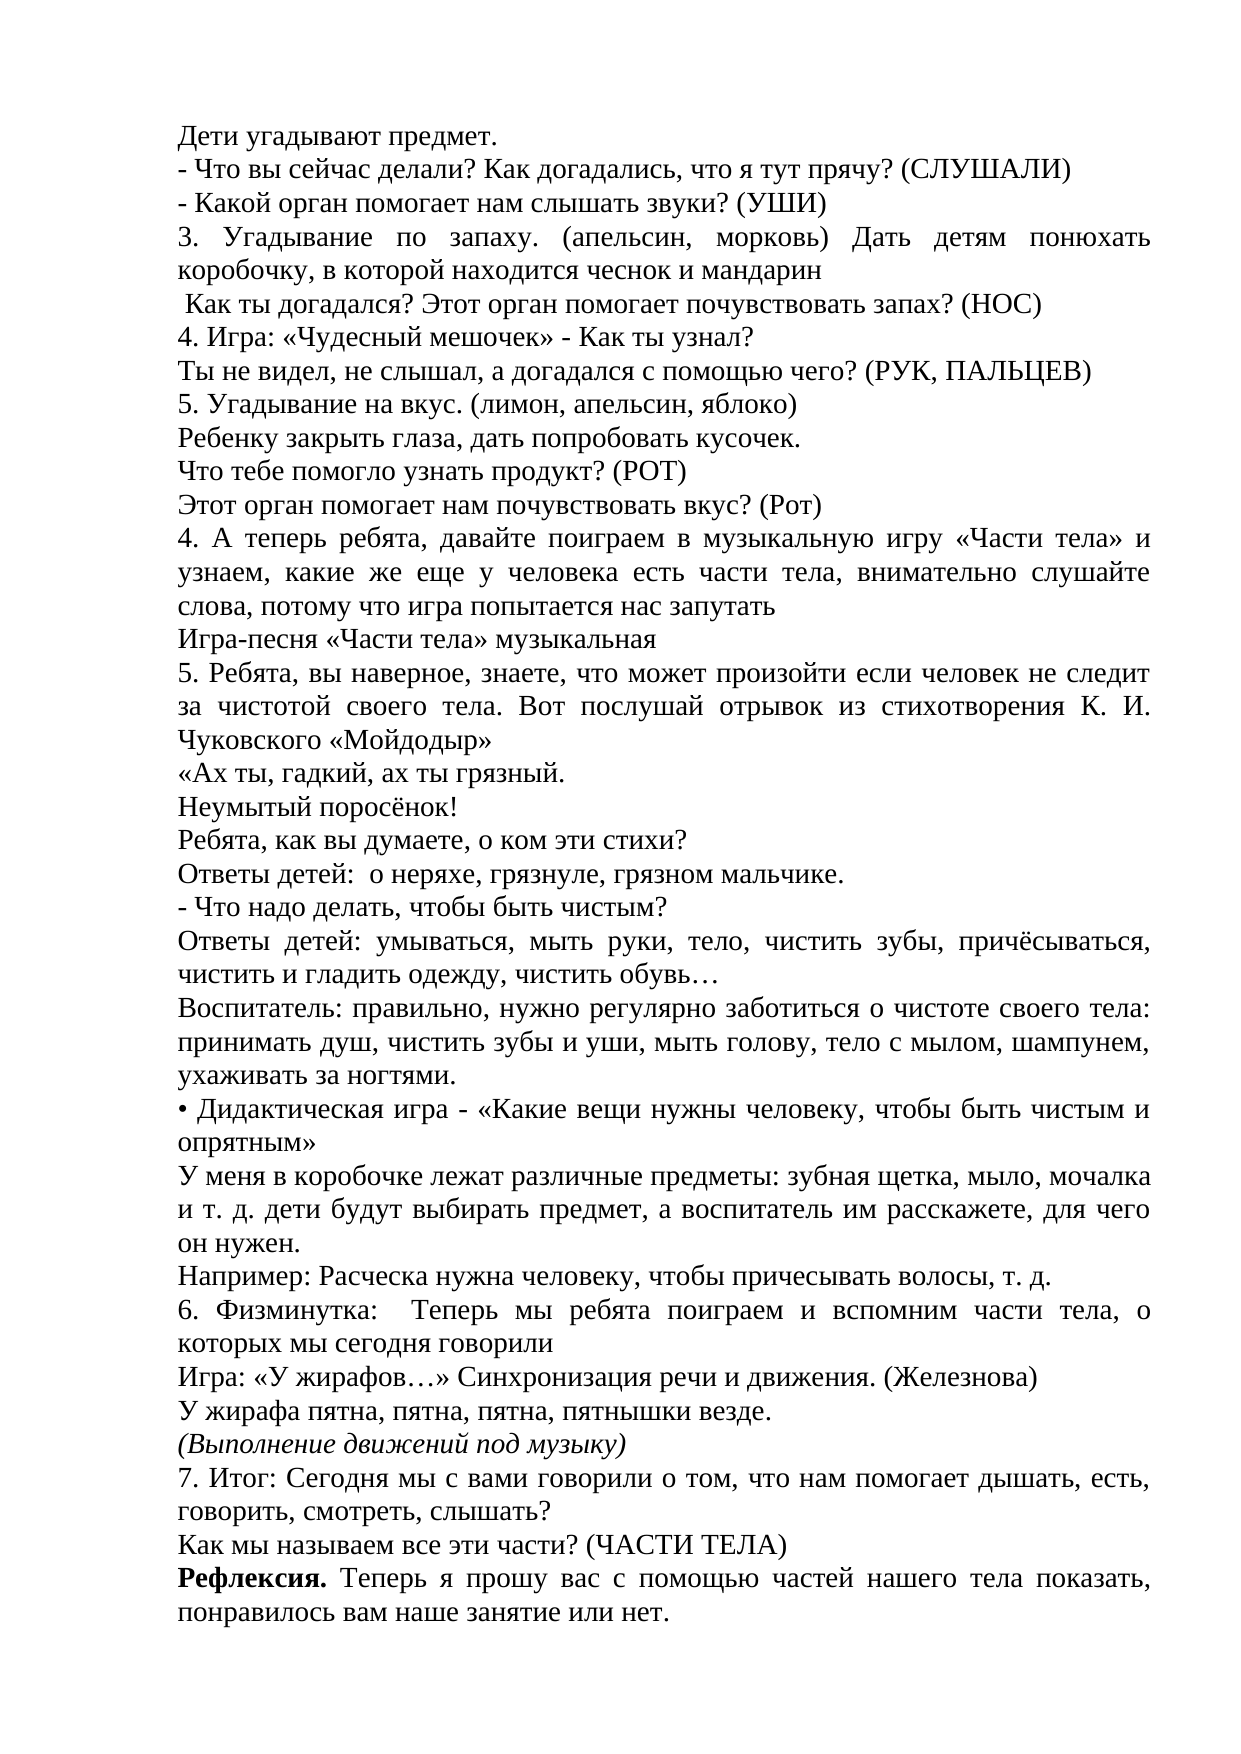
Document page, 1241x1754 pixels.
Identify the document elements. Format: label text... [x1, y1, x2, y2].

text Ответы детей: о неряхе, грязнуле, грязном мальчике. [177, 856, 1152, 889]
text - Что вы сейчас делали? Как догадались, что я тут прячу? (СЛУШАЛИ) [177, 152, 1152, 185]
text 6. Физминутка: Теперь мы ребята поиграем и вспомним части тела, о которых мы сегодня говорили [177, 1292, 1152, 1359]
text Игра-песня «Части тела» музыкальная [177, 621, 1152, 655]
text Как мы называем все эти части? (ЧАСТИ ТЕЛА) [177, 1527, 1152, 1560]
text Этот орган помогает нам почувствовать вкус? (Рот) [177, 487, 1152, 521]
text (Выполнение движений под музыку) [177, 1426, 1152, 1460]
text Ты не видел, не слышал, а догадался с помощью чего? (РУК, ПАЛЬЦЕВ) [177, 353, 1152, 386]
text У меня в коробочке лежат различные предметы: зубная щетка, мыло, мочалка и т. д. дети будут выбирать предмет, а воспитатель им расскажете, для чего он нужен. [177, 1158, 1152, 1258]
text 3. Угадывание по запаху. (апельсин, морковь) Дать детям понюхать коробочку, в которой находится чеснок и мандарин [177, 219, 1152, 286]
text 5. Ребята, вы наверное, знаете, что может произойти если человек не следит за чистотой своего тела. Вот послушай отрывок из стихотворения К. И. Чуковского «Мойдодыр» [177, 655, 1152, 755]
text Воспитатель: правильно, нужно регулярно заботиться о чистоте своего тела: принимать душ, чистить зубы и уши, мыть голову, тело с мылом, шампунем, ухаживать за ногтями. [177, 990, 1152, 1091]
text - Какой орган помогает нам слышать звуки? (УШИ) [177, 185, 1152, 219]
text Ответы детей: умываться, мыть руки, тело, чистить зубы, причёсываться, чистить и гладить одежду, чистить обувь… [177, 923, 1152, 990]
text Что тебе помогло узнать продукт? (РОТ) [177, 453, 1152, 487]
text • Дидактическая игра - «Какие вещи нужны человеку, чтобы быть чистым и опрятным» [177, 1091, 1152, 1158]
text Дети угадывают предмет. [177, 118, 1152, 152]
text 5. Угадывание на вкус. (лимон, апельсин, яблоко) [177, 386, 1152, 420]
text Например: Расческа нужна человеку, чтобы причесывать волосы, т. д. [177, 1258, 1152, 1292]
text Ребята, как вы думаете, о ком эти стихи? [177, 822, 1152, 856]
text Игра: «У жирафов…» Синхронизация речи и движения. (Железнова) [177, 1359, 1152, 1393]
text У жирафа пятна, пятна, пятна, пятнышки везде. [177, 1393, 1152, 1426]
text - Что надо делать, чтобы быть чистым? [177, 889, 1152, 923]
text Как ты догадался? Этот орган помогает почувствовать запах? (НОС) [177, 286, 1152, 319]
text Неумытый поросёнок! [177, 789, 1152, 822]
text 4. Игра: «Чудесный мешочек» - Как ты узнал? [177, 319, 1152, 353]
text Рефлексия. Теперь я прошу вас с помощью частей нашего тела показать, понравилось вам наше занятие или нет. [177, 1560, 1152, 1627]
text 7. Итог: Сегодня мы с вами говорили о том, что нам помогает дышать, есть, говорить, смотреть, слышать? [177, 1460, 1152, 1527]
text Ребенку закрыть глаза, дать попробовать кусочек. [177, 420, 1152, 453]
text «Ах ты, гадкий, ах ты грязный. [177, 755, 1152, 789]
text 4. А теперь ребята, давайте поиграем в музыкальную игру «Части тела» и узнаем, какие же еще у человека есть части тела, внимательно слушайте слова, потому что игра попытается нас запутать [177, 521, 1152, 621]
